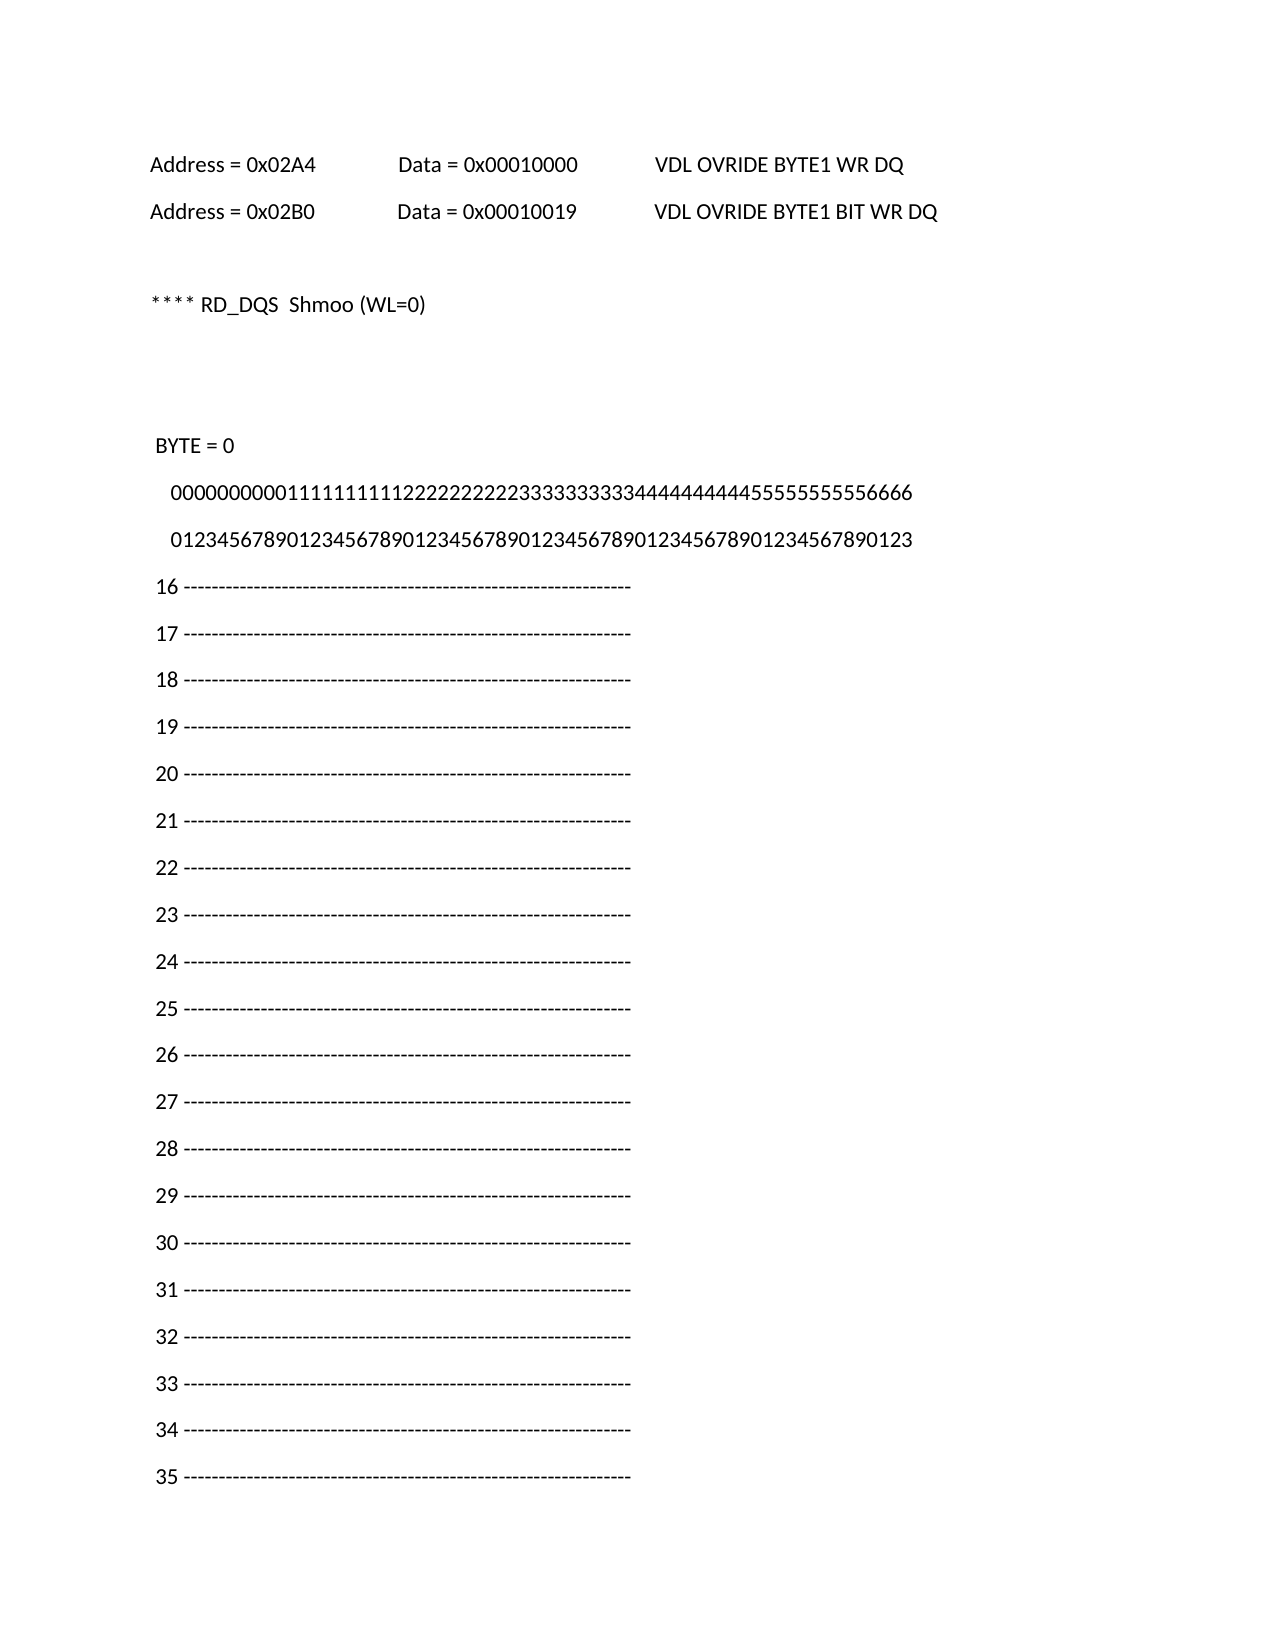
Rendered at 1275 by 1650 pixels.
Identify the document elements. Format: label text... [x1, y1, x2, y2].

text 27 ---------------------------------------------------------------- [150, 1087, 1125, 1116]
text **** RD_DQS Shmoo (WL=0) [150, 291, 1125, 319]
text 26 ---------------------------------------------------------------- [150, 1041, 1125, 1069]
text 34 ---------------------------------------------------------------- [150, 1416, 1125, 1444]
text 20 ---------------------------------------------------------------- [150, 759, 1125, 787]
text 18 ---------------------------------------------------------------- [150, 666, 1125, 694]
text 16 ---------------------------------------------------------------- [150, 572, 1125, 600]
text 35 ---------------------------------------------------------------- [150, 1462, 1125, 1491]
text 33 ---------------------------------------------------------------- [150, 1369, 1125, 1397]
text 0000000000111111111122222222223333333333444444444455555555556666 [150, 478, 1125, 506]
text Address = 0x02A4 Data = 0x00010000 VDL OVRIDE BYTE1 WR DQ [150, 150, 1125, 178]
text 22 ---------------------------------------------------------------- [150, 853, 1125, 881]
text 25 ---------------------------------------------------------------- [150, 994, 1125, 1022]
text 31 ---------------------------------------------------------------- [150, 1275, 1125, 1303]
text 21 ---------------------------------------------------------------- [150, 806, 1125, 834]
text BYTE = 0 [150, 431, 1125, 459]
text 32 ---------------------------------------------------------------- [150, 1322, 1125, 1350]
text 0123456789012345678901234567890123456789012345678901234567890123 [150, 525, 1125, 553]
text Address = 0x02B0 Data = 0x00010019 VDL OVRIDE BYTE1 BIT WR DQ [150, 197, 1125, 225]
text 23 ---------------------------------------------------------------- [150, 900, 1125, 928]
text 24 ---------------------------------------------------------------- [150, 947, 1125, 975]
text 30 ---------------------------------------------------------------- [150, 1228, 1125, 1256]
text 28 ---------------------------------------------------------------- [150, 1134, 1125, 1162]
text 19 ---------------------------------------------------------------- [150, 712, 1125, 741]
text 29 ---------------------------------------------------------------- [150, 1181, 1125, 1209]
text 17 ---------------------------------------------------------------- [150, 619, 1125, 647]
